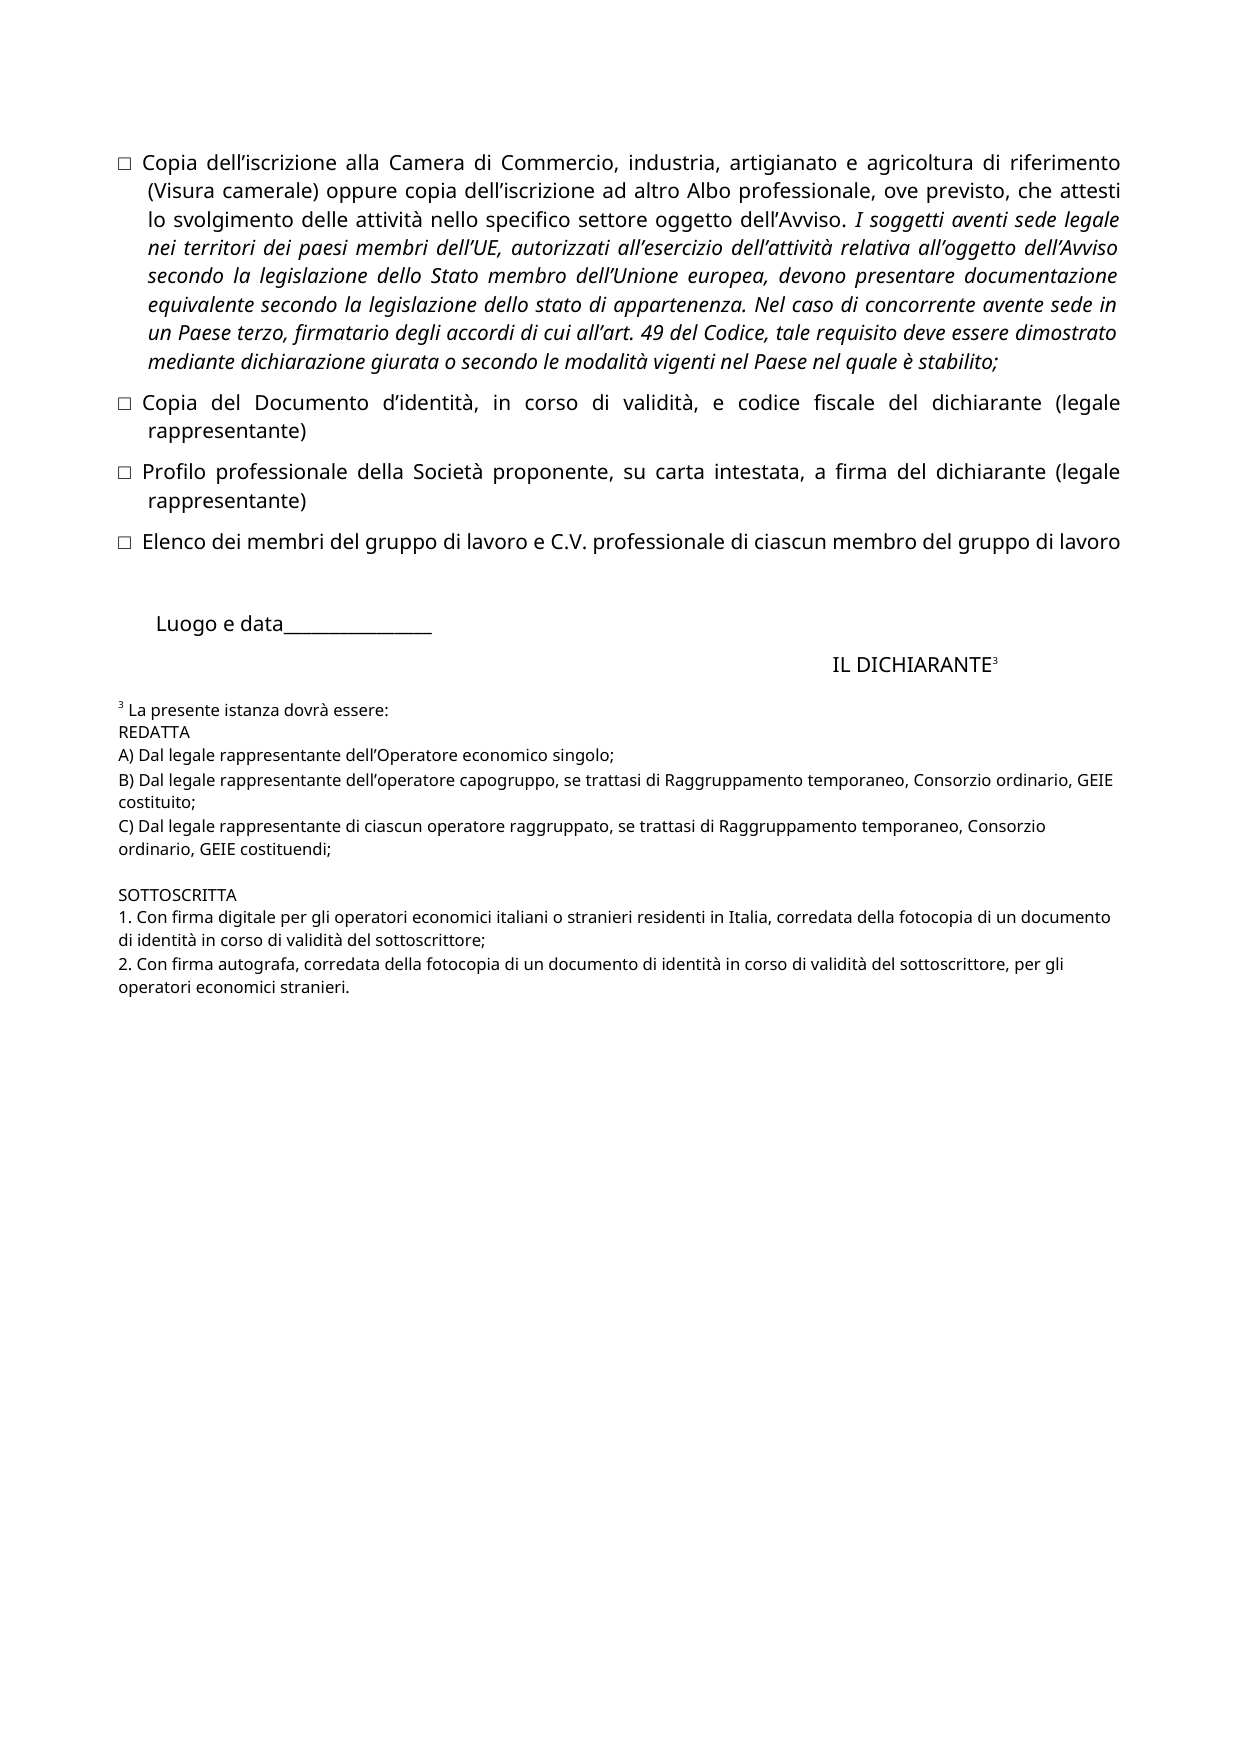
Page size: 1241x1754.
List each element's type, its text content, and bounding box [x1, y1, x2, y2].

text REDATTA [118, 721, 1122, 744]
text SOTTOSCRITTA [118, 883, 1122, 906]
text 3 La presente istanza dovrà essere: [118, 698, 1122, 721]
text IL DICHIARANTE3 [634, 650, 1122, 678]
list Elenco dei membri del gruppo di lavoro e C.V. professionale di ciascun membro del gruppo di lavoro [118, 527, 1122, 555]
text B) Dal legale rappresentante dell’operatore capogruppo, se trattasi di Raggruppamento temporaneo, Consorzio ordinario, GEIE costituito; [118, 768, 1122, 813]
text Luogo e data________________ [156, 609, 1122, 637]
text 1. Con firma digitale per gli operatori economici italiani o stranieri residenti in Italia, corredata della fotocopia di un documento di identità in corso di validità del sottoscrittore; [118, 906, 1122, 951]
text A) Dal legale rappresentante dell’Operatore economico singolo; [118, 744, 1122, 767]
list Profilo professionale della Società proponente, su carta intestata, a firma del dichiarante (legale rappresentante) [118, 457, 1122, 514]
text 2. Con firma autografa, corredata della fotocopia di un documento di identità in corso di validità del sottoscrittore, per gli operatori economici stranieri. [118, 953, 1122, 998]
list Copia del Documento d’identità, in corso di validità, e codice fiscale del dichiarante (legale rappresentante) [118, 388, 1122, 445]
list Copia dell’iscrizione alla Camera di Commercio, industria, artigianato e agricoltura di riferimento (Visura camerale) oppure copia dell’iscrizione ad altro Albo professionale, ove previsto, che attesti lo svolgimento delle attività nello specifico settore oggetto dell’Avviso. I soggetti aventi sede legale nei territori dei paesi membri dell’UE, autorizzati all’esercizio dell’attività relativa all’oggetto dell’Avviso secondo la legislazione dello Stato membro dell’Unione europea, devono presentare documentazione equivalente secondo la legislazione dello stato di appartenenza. Nel caso di concorrente avente sede in un Paese terzo, firmatario degli accordi di cui all’art. 49 del Codice, tale requisito deve essere dimostrato mediante dichiarazione giurata o secondo le modalità vigenti nel Paese nel quale è stabilito; [118, 148, 1122, 375]
text C) Dal legale rappresentante di ciascun operatore raggruppato, se trattasi di Raggruppamento temporaneo, Consorzio ordinario, GEIE costituendi; [118, 815, 1122, 861]
